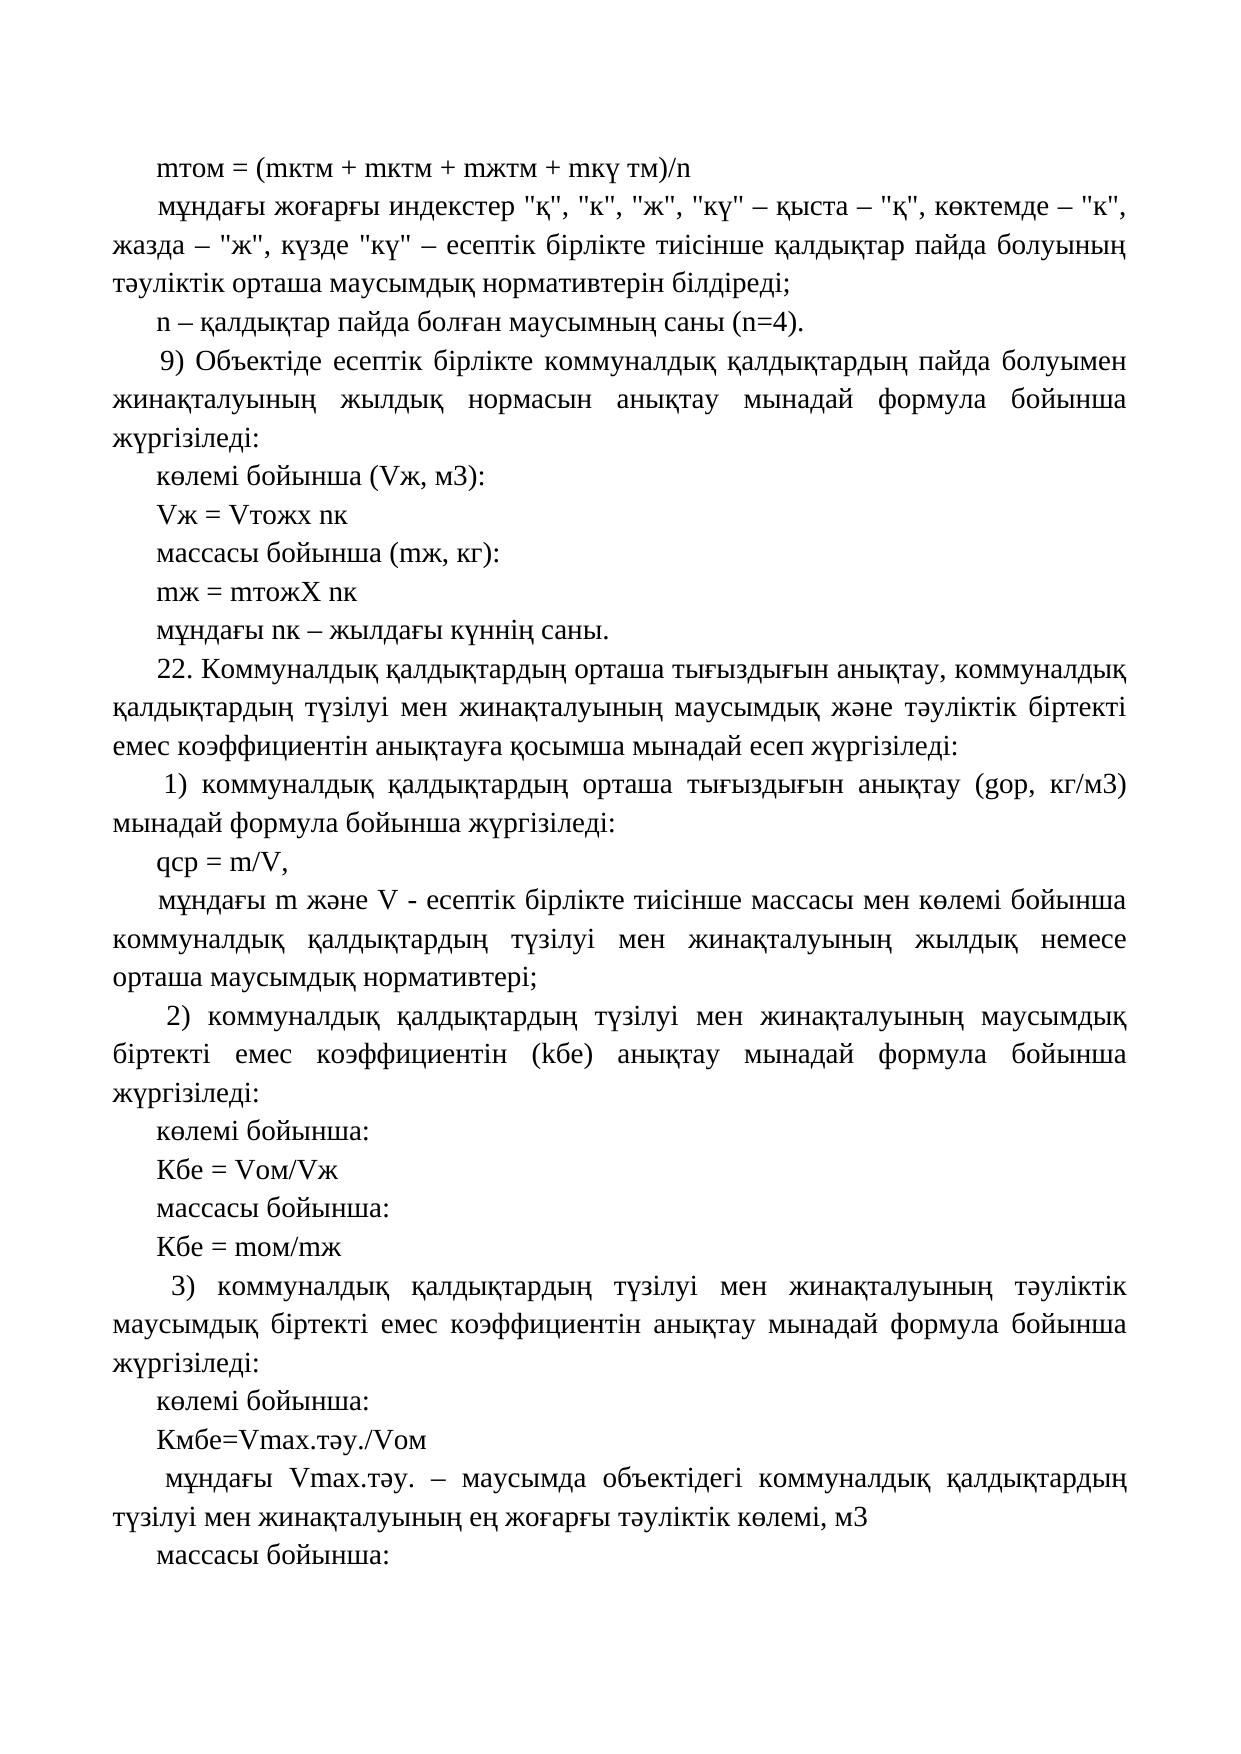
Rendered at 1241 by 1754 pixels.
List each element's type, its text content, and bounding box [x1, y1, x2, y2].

text көлемі бойынша: [112, 1113, 1128, 1147]
text Vж = Vтожх nк [112, 497, 1128, 530]
text 22. Коммуналдық қалдықтардың орташа тығыздығын анықтау, коммуналдық қалдықтардың түзілуі мен жинақталуының маусымдық және тәуліктік біртекті емес коэффициентін анықтауға қосымша мынадай есеп жүргізіледі: [112, 651, 1128, 762]
text 9) Объектіде есептік бірлікте коммуналдық қалдықтардың пайда болуымен жинақталуының жылдық нормасын анықтау мынадай формула бойынша жүргізіледі: [112, 343, 1128, 453]
text мұндағы nк – жылдағы күннің саны. [112, 612, 1128, 646]
text mж = mтожX nк [112, 574, 1128, 607]
text Кбе = Vом/Vж [112, 1152, 1128, 1186]
text n – қалдықтар пайда болған маусымның саны (n=4). [112, 304, 1128, 338]
text Кмбе=Vmax.тәу./Voм [112, 1422, 1128, 1455]
text массасы бойынша: [112, 1537, 1128, 1571]
text 2) коммуналдық қалдықтардың түзілуі мен жинақталуының маусымдық біртекті емес коэффициентін (kбе) анықтау мынадай формула бойынша жүргізіледі: [112, 998, 1128, 1108]
text массасы бойынша: [112, 1191, 1128, 1224]
text Кбе = mом/mж [112, 1229, 1128, 1263]
text mтом = (mктм + mктм + mжтм + mкү тм)/n [112, 150, 1128, 183]
text 3) коммуналдық қалдықтардың түзілуі мен жинақталуының тәуліктік маусымдық біртекті емес коэффициентін анықтау мынадай формула бойынша жүргізіледі: [112, 1268, 1128, 1378]
text көлемі бойынша (Vж, м3): [112, 458, 1128, 492]
text массасы бойынша (mж, кг): [112, 535, 1128, 569]
text мұндағы m және V - есептік бірлікте тиісінше массасы мен көлемі бойынша коммуналдық қалдықтардың түзілуі мен жинақталуының жылдық немесе орташа маусымдық нормативтері; [112, 882, 1128, 993]
text qcp = m/V, [112, 844, 1128, 877]
text мұндағы Vmax.тәу. – маусымда объектідегі коммуналдық қалдықтардың түзілуі мен жинақталуының ең жоғарғы тәуліктік көлемі, м3 [112, 1460, 1128, 1532]
text мұндағы жоғарғы индекстер "қ", "к", "ж", "кү" – қыста – "қ", көктемде – "к", жазда – "ж", күзде "кү" – есептік бірлікте тиісінше қалдықтар пайда болуының тәуліктік орташа маусымдық нормативтерін білдіреді; [112, 188, 1128, 299]
text көлемі бойынша: [112, 1383, 1128, 1417]
text 1) коммуналдық қалдықтардың орташа тығыздығын анықтау (gop, кг/м3) мынадай формула бойынша жүргізіледі: [112, 767, 1128, 839]
